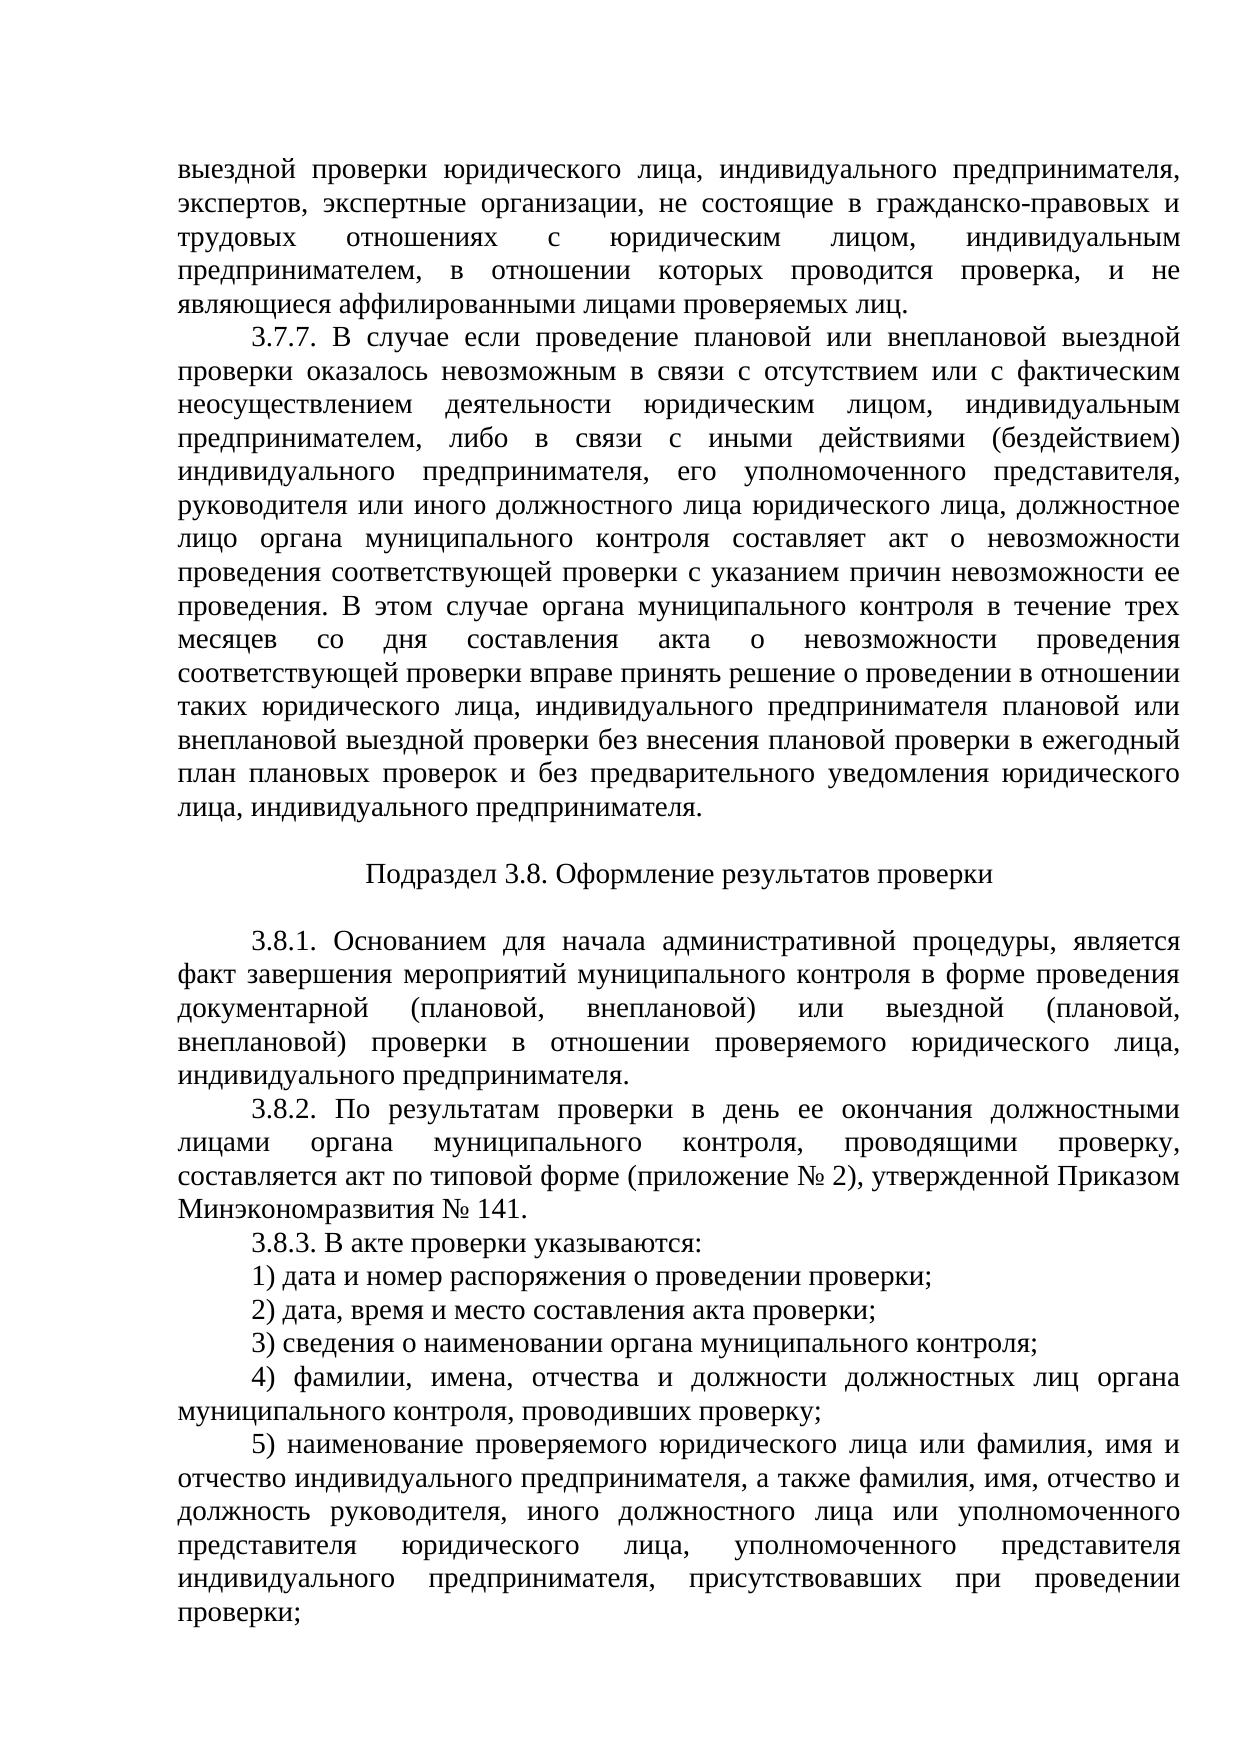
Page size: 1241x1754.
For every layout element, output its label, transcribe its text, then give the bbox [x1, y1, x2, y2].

text 3) сведения о наименовании органа муниципального контроля; [177, 1326, 1181, 1359]
text 3.7.7. В случае если проведение плановой или внеплановой выездной проверки оказалось невозможным в связи с отсутствием или с фактическим неосуществлением деятельности юридическим лицом, индивидуальным предпринимателем, либо в связи с иными действиями (бездействием) индивидуального предпринимателя, его уполномоченного представителя, руководителя или иного должностного лица юридического лица, должностное лицо органа муниципального контроля составляет акт о невозможности проведения соответствующей проверки с указанием причин невозможности ее проведения. В этом случае органа муниципального контроля в течение трех месяцев со дня составления акта о невозможности проведения соответствующей проверки вправе принять решение о проведении в отношении таких юридического лица, индивидуального предпринимателя плановой или внеплановой выездной проверки без внесения плановой проверки в ежегодный план плановых проверок и без предварительного уведомления юридического лица, индивидуального предпринимателя. [177, 319, 1181, 822]
text 3.8.2. По результатам проверки в день ее окончания должностными лицами органа муниципального контроля, проводящими проверку, составляется акт по типовой форме (приложение № 2), утвержденной Приказом Минэкономразвития № 141. [177, 1091, 1181, 1225]
text 3.8.3. В акте проверки указываются: [177, 1225, 1181, 1258]
text 3.8.1. Основанием для начала административной процедуры, является факт завершения мероприятий муниципального контроля в форме проведения документарной (плановой, внеплановой) или выездной (плановой, внеплановой) проверки в отношении проверяемого юридического лица, индивидуального предпринимателя. [177, 923, 1181, 1091]
text 1) дата и номер распоряжения о проведении проверки; [177, 1258, 1181, 1292]
text 4) фамилии, имена, отчества и должности должностных лиц органа муниципального контроля, проводивших проверку; [177, 1359, 1181, 1426]
title Подраздел 3.8. Оформление результатов проверки [177, 856, 1181, 889]
text 2) дата, время и место составления акта проверки; [177, 1292, 1181, 1326]
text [177, 152, 1181, 319]
text 5) наименование проверяемого юридического лица или фамилия, имя и отчество индивидуального предпринимателя, а также фамилия, имя, отчество и должность руководителя, иного должностного лица или уполномоченного представителя юридического лица, уполномоченного представителя индивидуального предпринимателя, присутствовавших при проведении проверки; [177, 1426, 1181, 1627]
